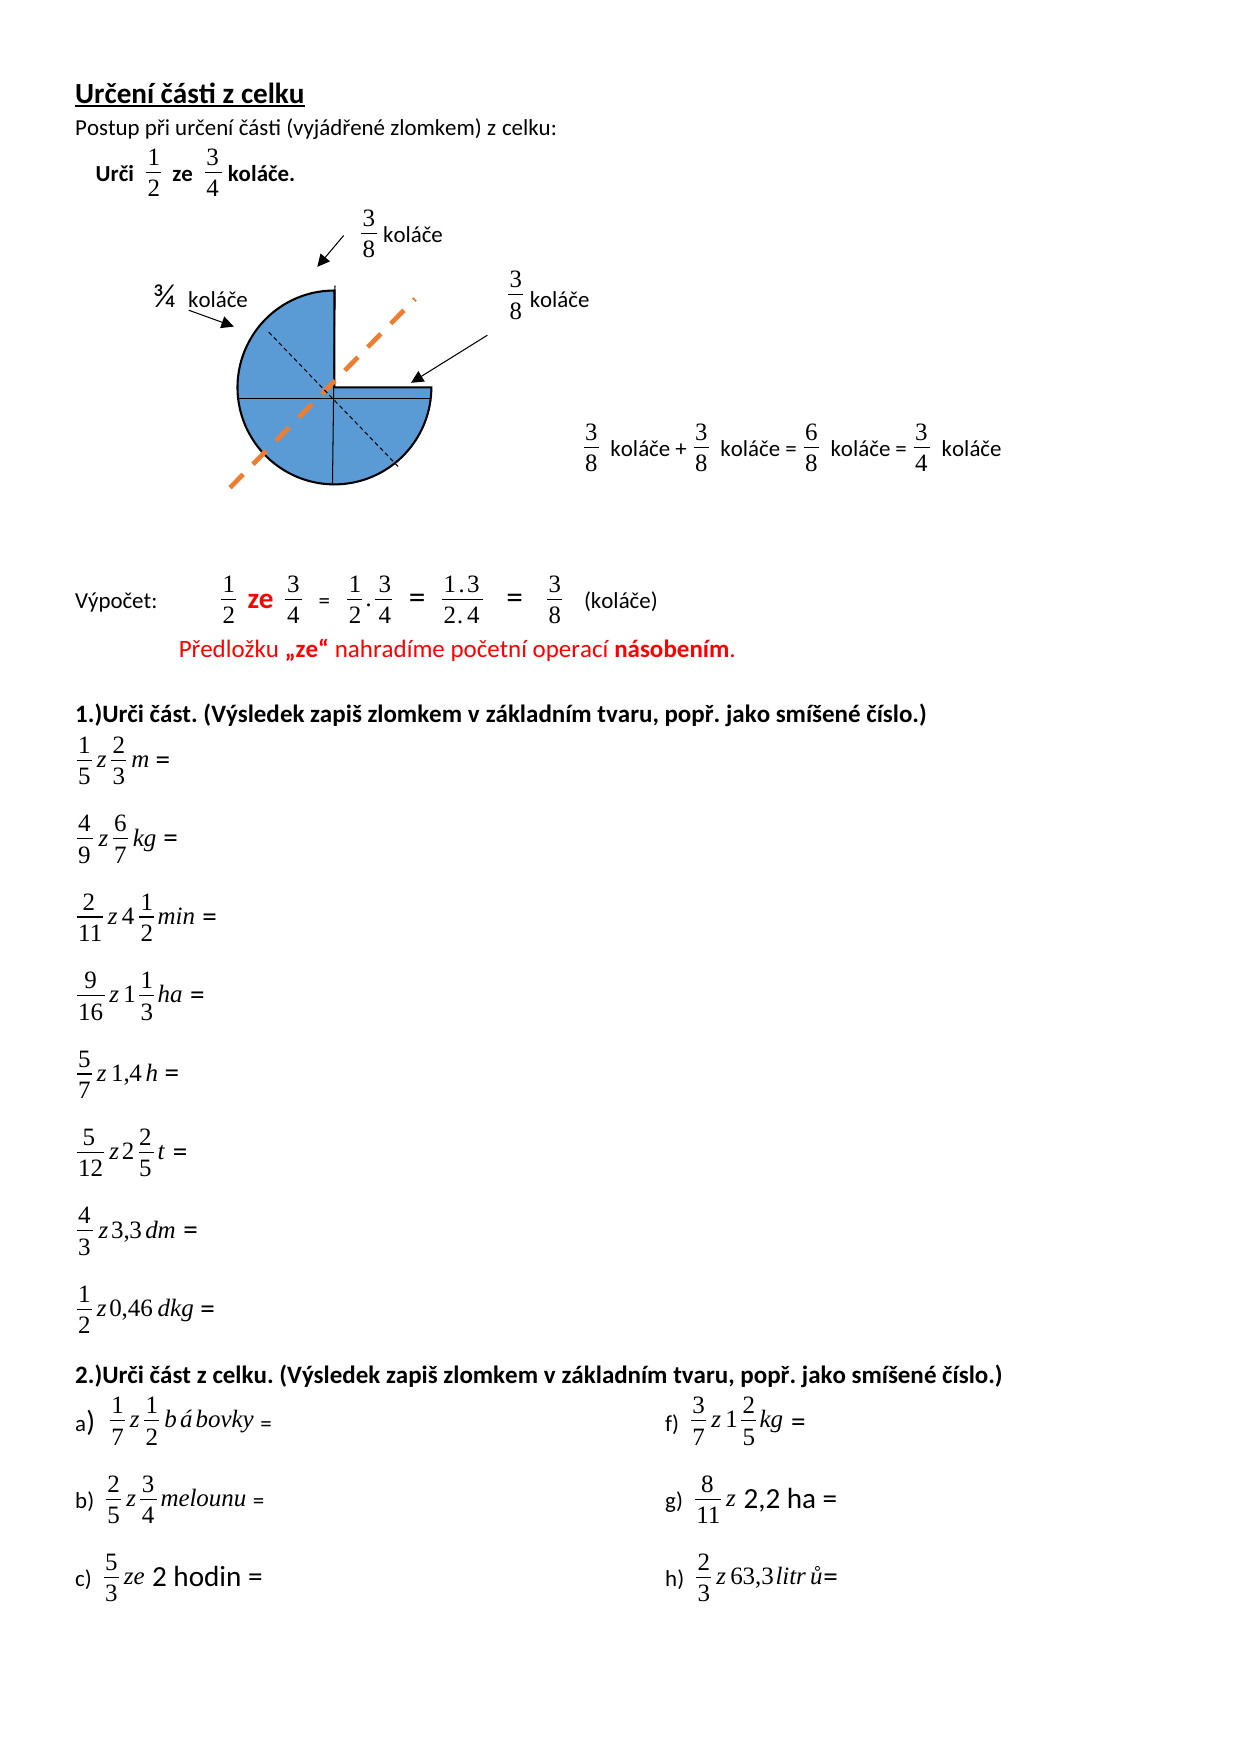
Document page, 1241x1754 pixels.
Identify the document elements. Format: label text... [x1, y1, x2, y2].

text c) 2 hodin = h) = [75, 1549, 1165, 1608]
text 2.)Urči část z celku. (Výsledek zapiš zlomkem v základním tvaru, popř. jako smíšené číslo.) [75, 1359, 1165, 1389]
text = [75, 810, 1165, 869]
text 1.)Urči část. (Výsledek zapiš zlomkem v základním tvaru, popř. jako smíšené číslo.) [75, 698, 1165, 729]
text = [75, 1202, 1165, 1261]
text = [75, 731, 1165, 790]
text koláče + koláče = koláče = koláče [375, 419, 1165, 478]
text Urči ze koláče. [75, 144, 1165, 203]
text koláče + koláče = koláče = koláče [75, 419, 294, 478]
text Určení části z celku [75, 75, 1165, 111]
text Postup při určení části (vyjádřené zlomkem) z celku: [75, 113, 1165, 141]
text = [75, 1281, 1165, 1339]
text = [75, 967, 1165, 1026]
text b) = g) 2,2 ha = [75, 1470, 1165, 1529]
text = [75, 888, 1165, 947]
text Výpočet: ze = = = (koláče) [75, 571, 1165, 629]
text = [75, 1124, 1165, 1183]
text a) = f) = [75, 1392, 1165, 1451]
text Předložku „ze“ nahradíme početní operací násobením. [75, 633, 1165, 663]
text ¾ koláče koláče [75, 266, 1165, 325]
text koláče [75, 205, 1165, 264]
text = [75, 1045, 1165, 1104]
